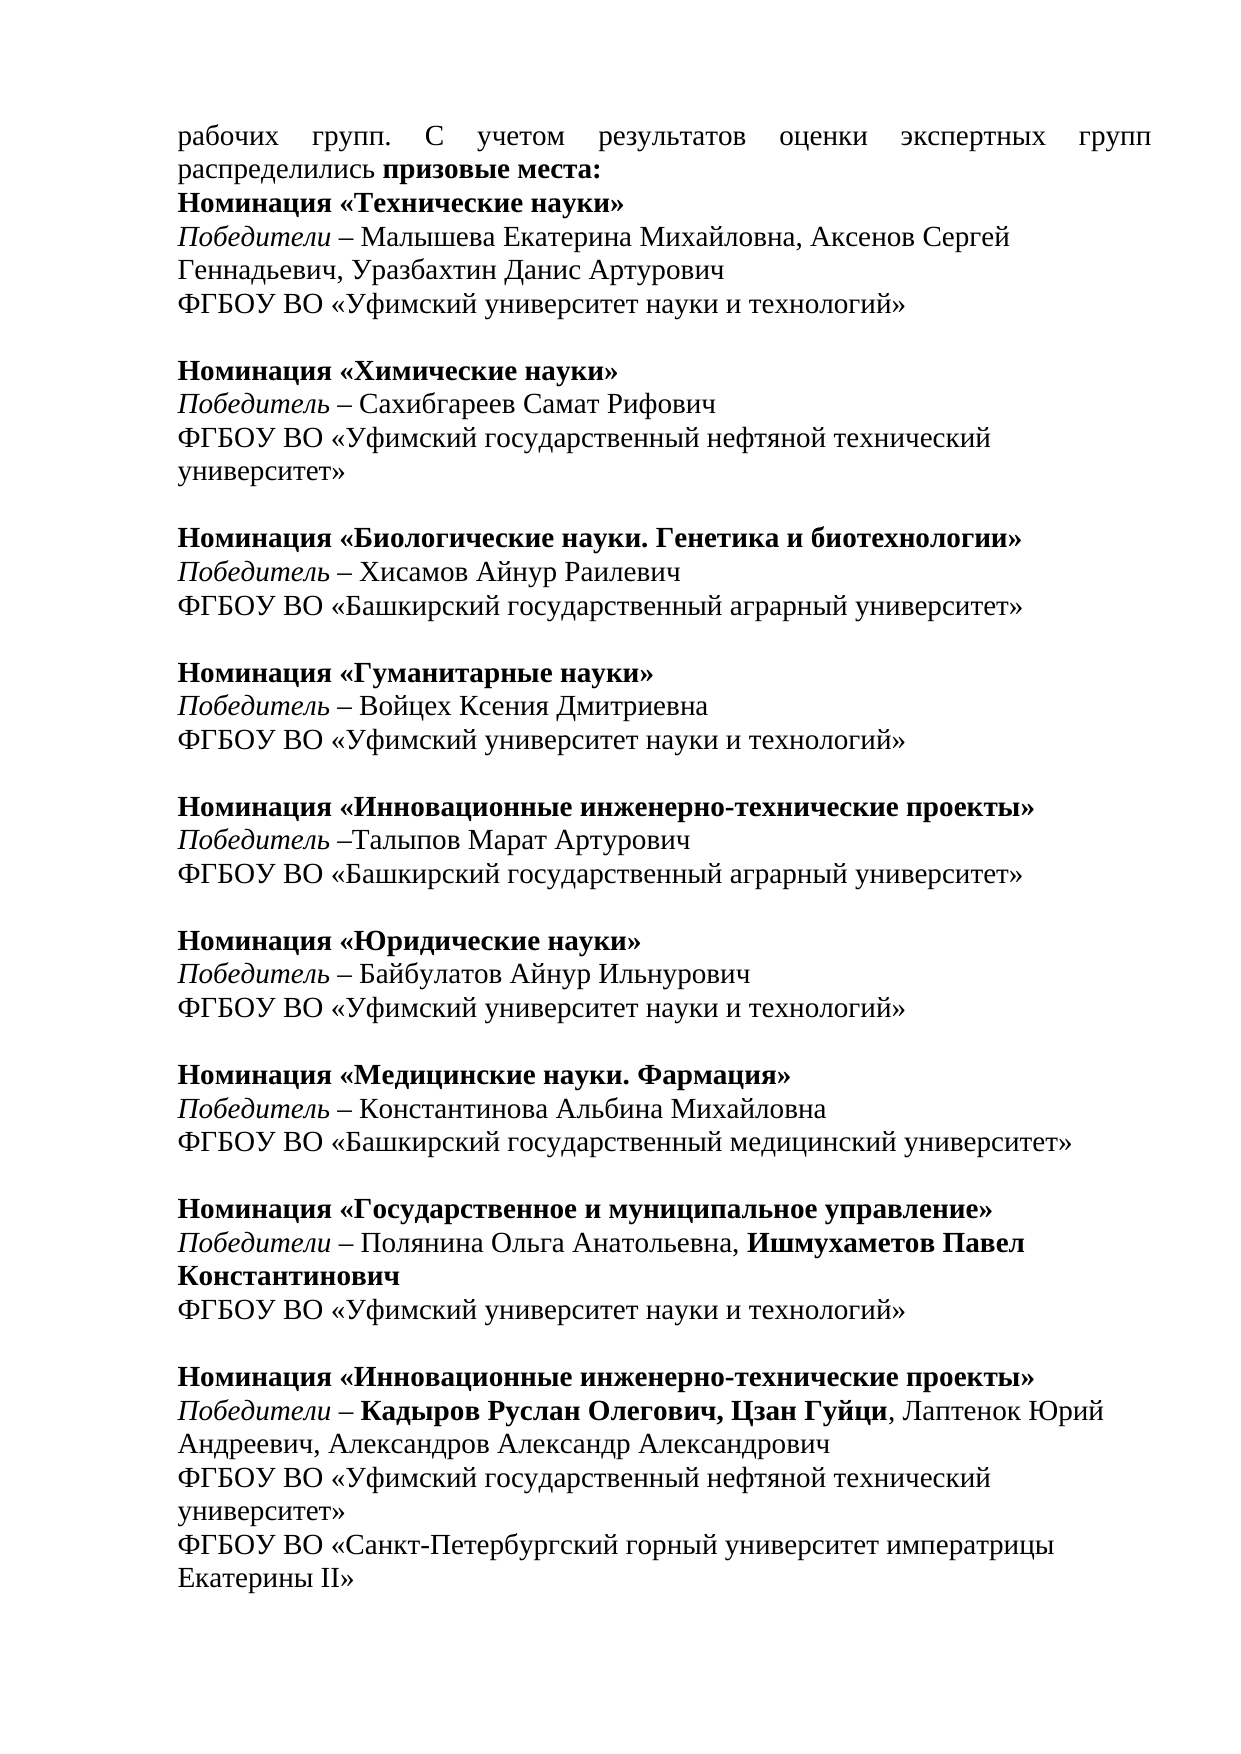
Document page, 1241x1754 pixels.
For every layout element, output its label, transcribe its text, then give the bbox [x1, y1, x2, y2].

text Номинация «Инновационные инженерно-технические проекты» Победители – Кадыров Руслан Олегович, Цзан Гуйци, Лаптенок Юрий Андреевич, Александров Александр Александрович ФГБОУ ВО «Уфимский государственный нефтяной технический университет» ФГБОУ ВО «Санкт-Петербургский горный университет императрицы Екатерины II» [177, 1359, 1152, 1594]
text Номинация «Химические науки» Победитель – Сахибгареев Самат Рифович ФГБОУ ВО «Уфимский государственный нефтяной технический университет» [177, 353, 1152, 487]
text Номинация «Юридические науки» Победитель – Байбулатов Айнур Ильнурович ФГБОУ ВО «Уфимский университет науки и технологий» [177, 923, 1152, 1024]
text Номинация «Гуманитарные науки» Победитель – Войцех Ксения Дмитриевна ФГБОУ ВО «Уфимский университет науки и технологий» [177, 655, 1152, 755]
text Номинация «Государственное и муниципальное управление» Победители – Полянина Ольга Анатольевна, Ишмухаметов Павел Константинович ФГБОУ ВО «Уфимский университет науки и технологий» [177, 1191, 1152, 1326]
text Номинация «Технические науки» Победители – Малышева Екатерина Михайловна, Аксенов Сергей Геннадьевич, Уразбахтин Данис Артурович ФГБОУ ВО «Уфимский университет науки и технологий» [177, 185, 1152, 319]
text Номинация «Инновационные инженерно-технические проекты» Победитель –Талыпов Марат Артурович ФГБОУ ВО «Башкирский государственный аграрный университет» [177, 789, 1152, 889]
text Номинация «Медицинские науки. Фармация» Победитель – Константинова Альбина Михайловна ФГБОУ ВО «Башкирский государственный медицинский университет» [177, 1057, 1152, 1158]
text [177, 118, 1152, 185]
text Номинация «Биологические науки. Генетика и биотехнологии» Победитель – Хисамов Айнур Раилевич ФГБОУ ВО «Башкирский государственный аграрный университет» [177, 521, 1152, 621]
